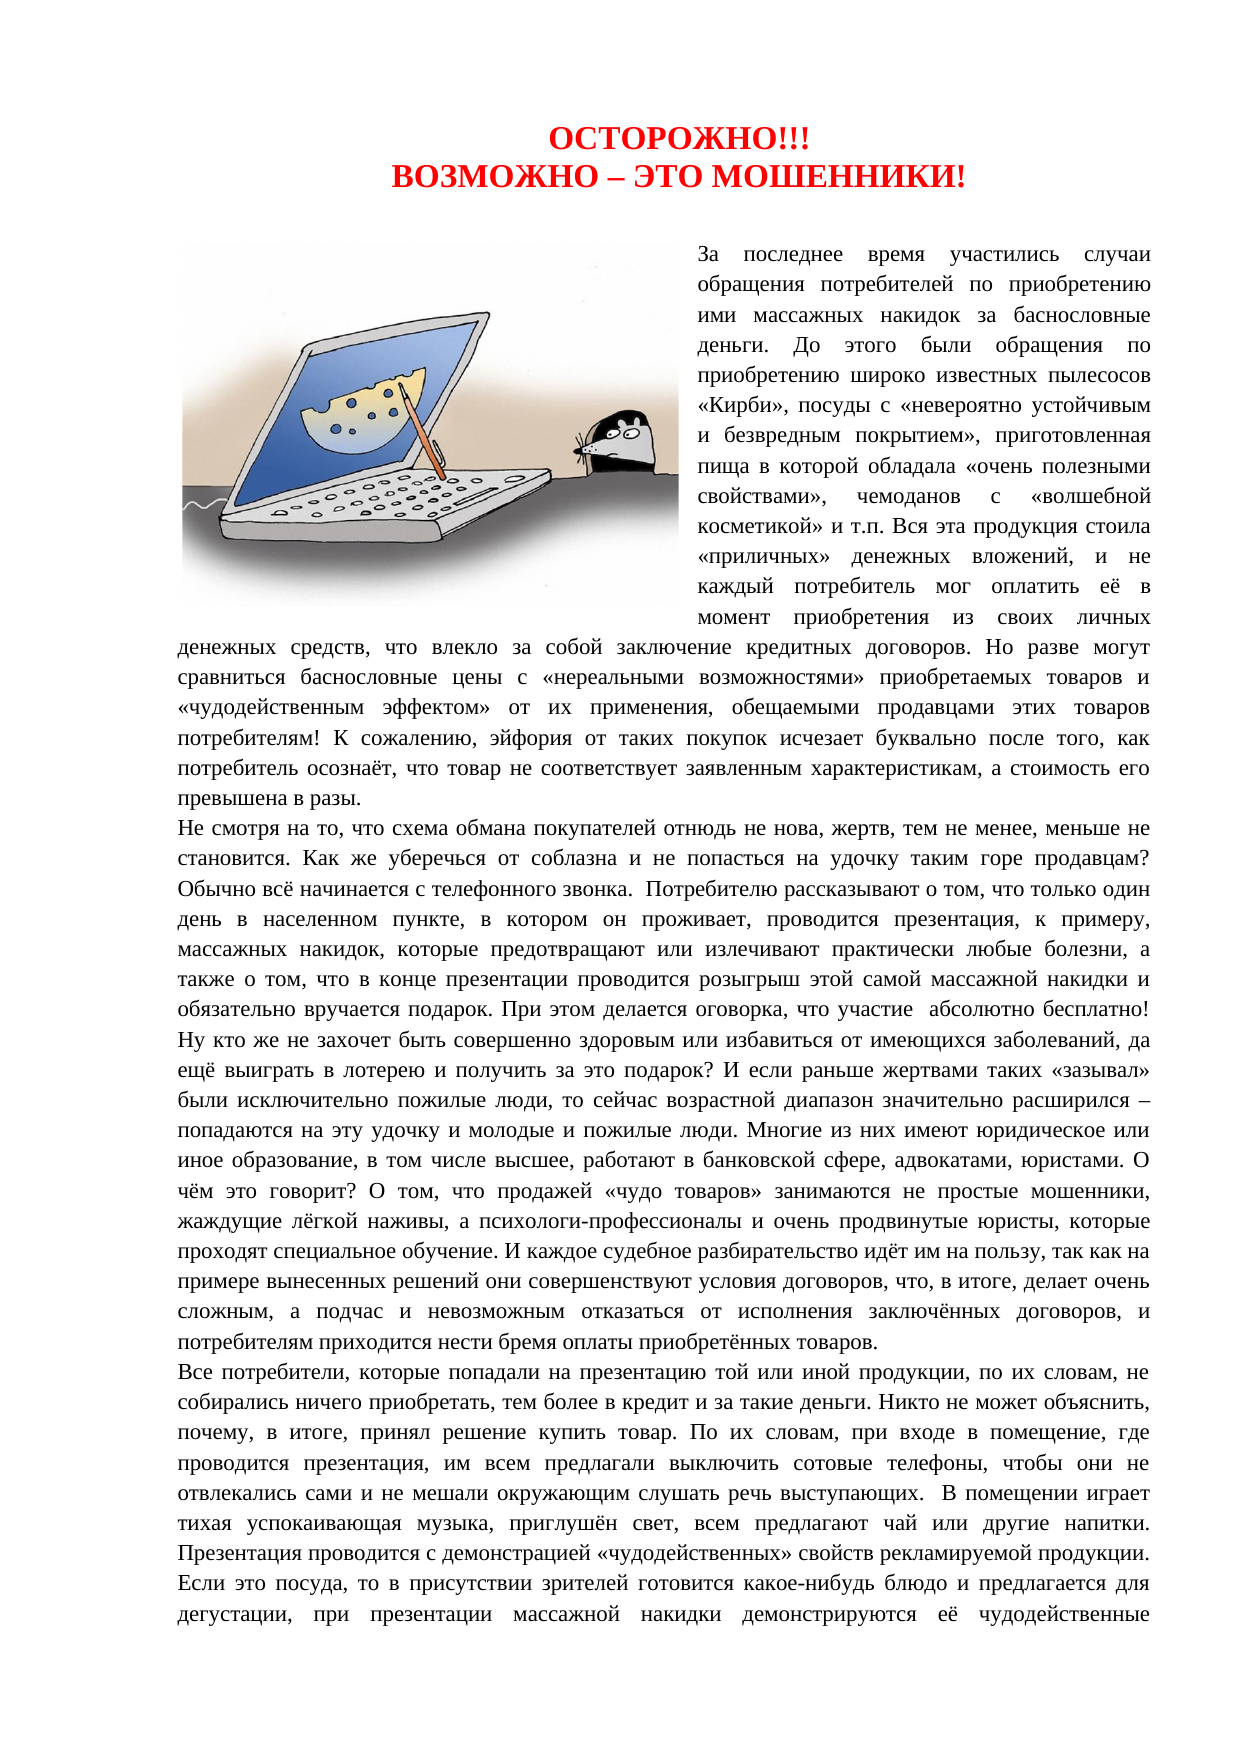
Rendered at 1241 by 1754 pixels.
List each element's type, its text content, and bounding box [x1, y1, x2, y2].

text Не смотря на то, что схема обмана покупателей отнюдь не нова, жертв, тем не менее, меньше не становится. Как же уберечься от соблазна и не попасться на удочку таким горе продавцам? Обычно всё начинается с телефонного звонка. Потребителю рассказывают о том, что только один день в населенном пункте, в котором он проживает, проводится презентация, к примеру, массажных накидок, которые предотвращают или излечивают практически любые болезни, а также о том, что в конце презентации проводится розыгрыш этой самой массажной накидки и обязательно вручается подарок. При этом делается оговорка, что участие абсолютно бесплатно! Ну кто же не захочет быть совершенно здоровым или избавиться от имеющихся заболеваний, да ещё выиграть в лотерею и получить за это подарок? И если раньше жертвами таких «зазывал» были исключительно пожилые люди, то сейчас возрастной диапазон значительно расширился – попадаются на эту удочку и молодые и пожилые люди. Многие из них имеют юридическое или иное образование, в том числе высшее, работают в банковской сфере, адвокатами, юристами. О чём это говорит? О том, что продажей «чудо товаров» занимаются не простые мошенники, жаждущие лёгкой наживы, а психологи-профессионалы и очень продвинутые юристы, которые проходят специальное обучение. И каждое судебное разбирательство идёт им на пользу, так как на примере вынесенных решений они совершенствуют условия договоров, что, в итоге, делает очень сложным, а подчас и невозможным отказаться от исполнения заключённых договоров, и потребителям приходится нести бремя оплаты приобретённых товаров. [177, 814, 1152, 1354]
picture [182, 243, 679, 606]
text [177, 1358, 1152, 1626]
text ОСТОРОЖНО!!! [177, 118, 1152, 156]
text ВОЗМОЖНО – ЭТО МОШЕННИКИ! [177, 156, 1152, 195]
